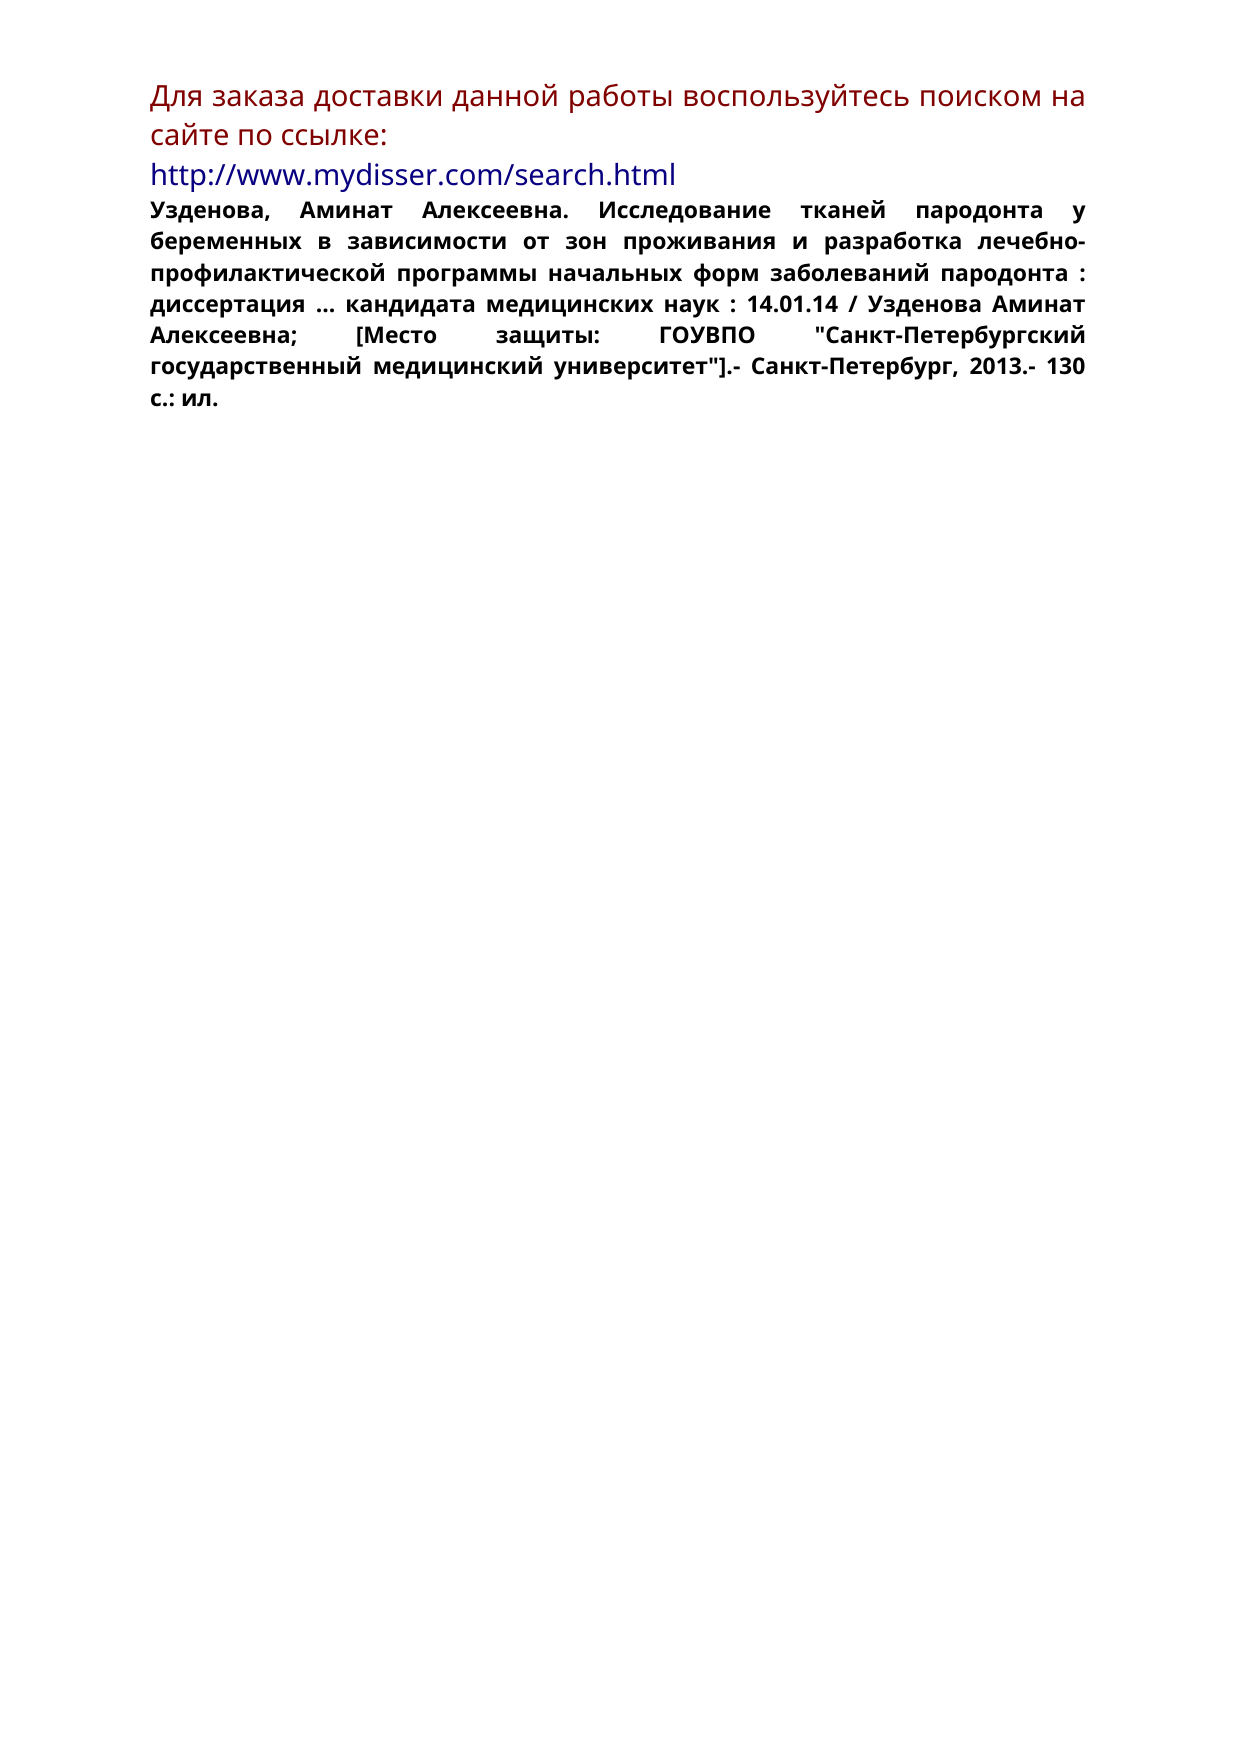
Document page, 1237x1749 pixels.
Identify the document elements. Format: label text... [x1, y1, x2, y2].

text Узденова, Аминат Алексеевна. Исследование тканей пародонта у беременных в зависимости от зон проживания и разработка лечебно-профилактической программы начальных форм заболеваний пародонта : диссертация ... кандидата медицинских наук : 14.01.14 / Узденова Аминат Алексеевна; [Место защиты: ГОУВПО "Санкт-Петербургский государственный медицинский университет"].- Санкт-Петербург, 2013.- 130 с.: ил. [150, 194, 1086, 413]
